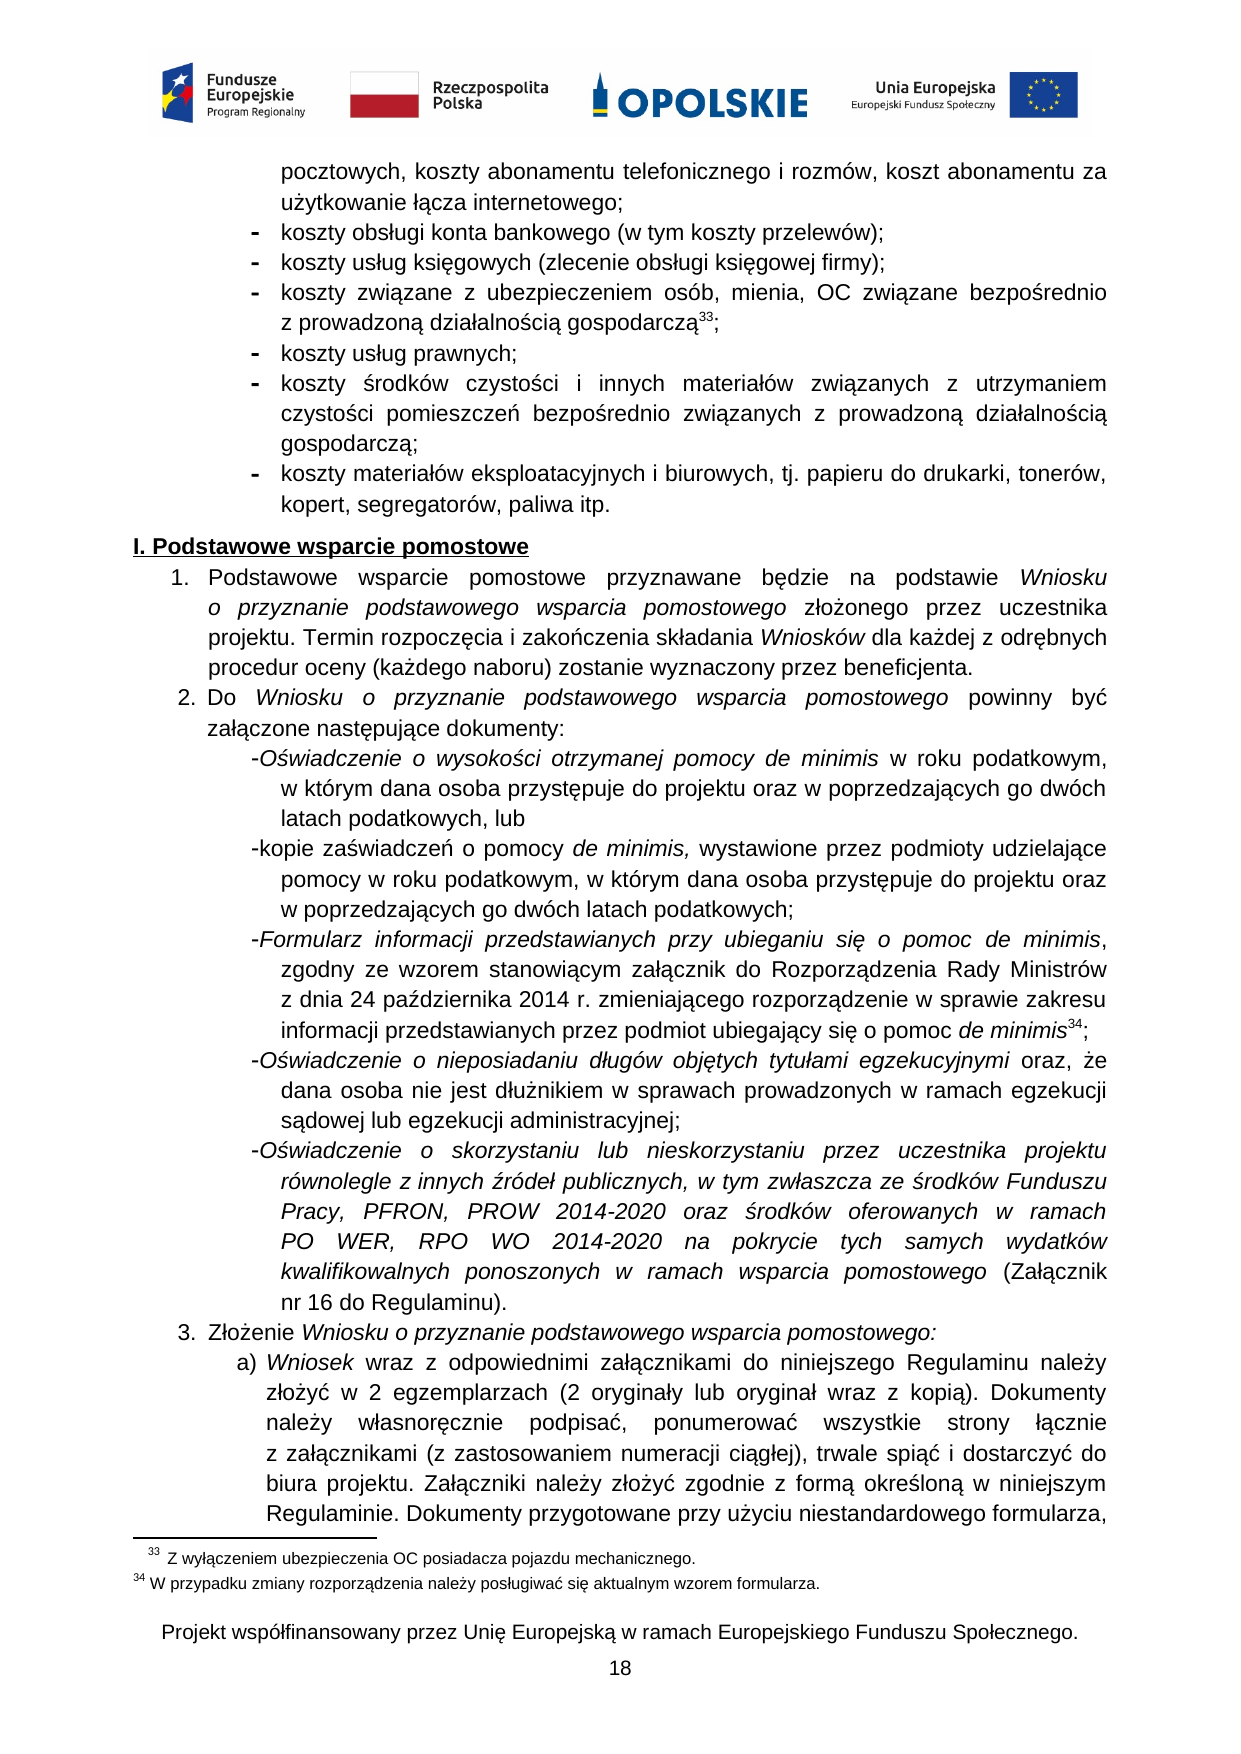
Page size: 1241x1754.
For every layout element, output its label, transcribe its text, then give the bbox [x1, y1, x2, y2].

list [236, 1349, 1107, 1526]
list kopie zaświadczeń o pomocy de minimis, wystawione przez podmioty udzielające pomocy w roku podatkowym, w którym dana osoba przystępuje do projektu oraz w poprzedzających go dwóch latach podatkowych; [251, 835, 1107, 922]
list Formularz informacji przedstawianych przy ubieganiu się o pomoc de minimis, zgodny ze wzorem stanowiącym załącznik do Rozporządzenia Rady Ministrów z dnia 24 października 2014 r. zmieniającego rozporządzenie w sprawie zakresu informacji przedstawianych przez podmiot ubiegający się o pomoc de minimis; [251, 926, 1107, 1043]
list Oświadczenie o wysokości otrzymanej pomocy de minimis w roku podatkowym, w którym dana osoba przystępuje do projektu oraz w poprzedzających go dwóch latach podatkowych, lub [251, 745, 1107, 831]
text I. Podstawowe wsparcie pomostowe [133, 533, 1107, 559]
list koszty usług prawnych; [251, 339, 1107, 366]
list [251, 158, 1107, 215]
list Do Wniosku o przyznanie podstawowego wsparcia pomostowego powinny być załączone następujące dokumenty: [177, 684, 1107, 741]
list Oświadczenie o nieposiadaniu długów objętych tytułami egzekucyjnymi oraz, że dana osoba nie jest dłużnikiem w sprawach prowadzonych w ramach egzekucji sądowej lub egzekucji administracyjnej; [251, 1047, 1107, 1133]
list Oświadczenie o skorzystaniu lub nieskorzystaniu przez uczestnika projektu równolegle z innych źródeł publicznych, w tym zwłaszcza ze środków Funduszu Pracy, PFRON, PROW 2014-2020 oraz środków oferowanych w ramach PO WER, RPO WO 2014-2020 na pokrycie tych samych wydatków kwalifikowalnych ponoszonych w ramach wsparcia pomostowego (Załącznik nr 16 do Regulaminu). [251, 1137, 1107, 1315]
list koszty związane z ubezpieczeniem osób, mienia, OC związane bezpośrednio z prowadzoną działalnością gospodarczą; [251, 279, 1107, 336]
list koszty środków czystości i innych materiałów związanych z utrzymaniem czystości pomieszczeń bezpośrednio związanych z prowadzoną działalnością gospodarczą; [251, 370, 1107, 456]
list koszty materiałów eksploatacyjnych i biurowych, tj. papieru do drukarki, tonerów, kopert, segregatorów, paliwa itp. [251, 460, 1107, 517]
picture [147, 47, 1093, 138]
list koszty obsługi konta bankowego (w tym koszty przelewów); [251, 219, 1107, 245]
list koszty usług księgowych (zlecenie obsługi księgowej firmy); [251, 249, 1107, 275]
list Złożenie Wniosku o przyznanie podstawowego wsparcia pomostowego: [177, 1319, 1107, 1345]
list Podstawowe wsparcie pomostowe przyznawane będzie na podstawie Wniosku o przyznanie podstawowego wsparcia pomostowego złożonego przez uczestnika projektu. Termin rozpoczęcia i zakończenia składania Wniosków dla każdej z odrębnych procedur oceny (każdego naboru) zostanie wyznaczony przez beneficjenta. [170, 563, 1107, 680]
